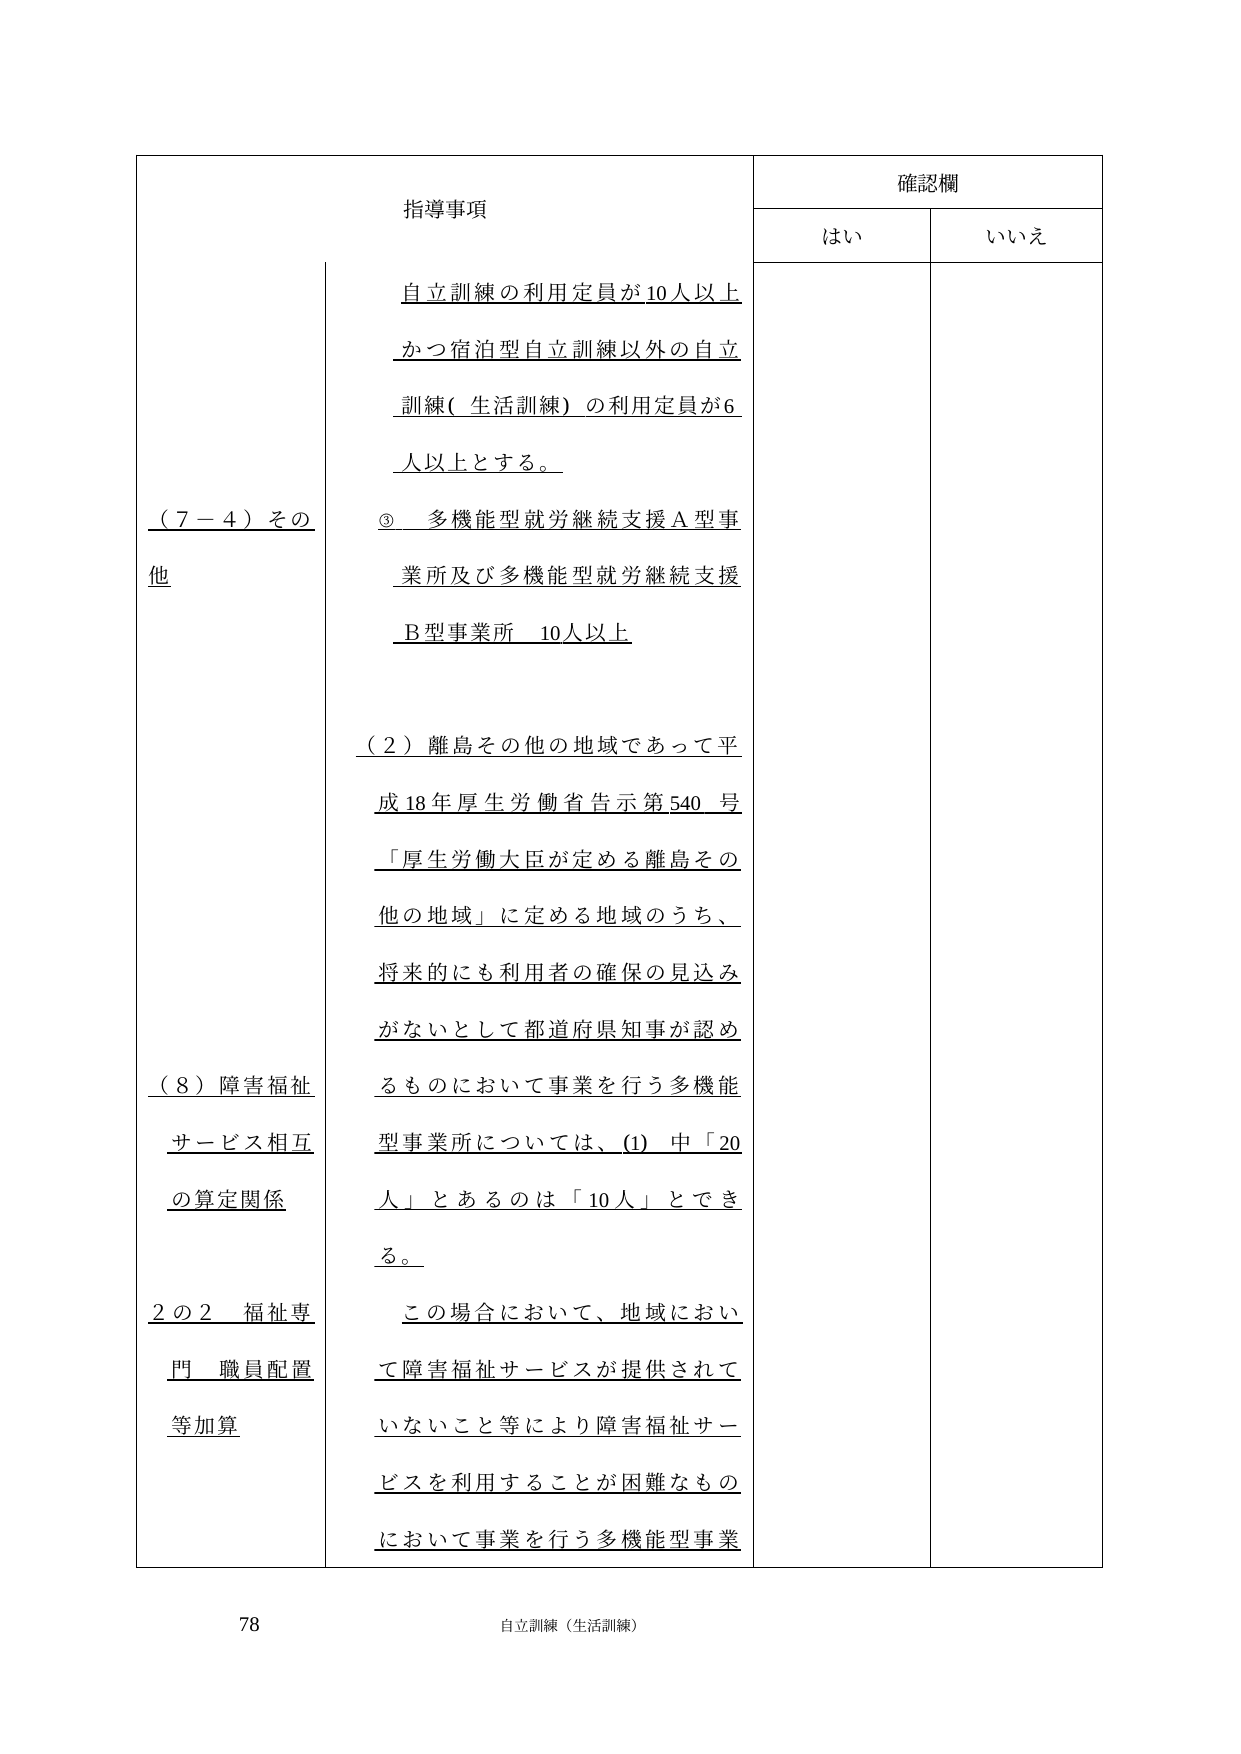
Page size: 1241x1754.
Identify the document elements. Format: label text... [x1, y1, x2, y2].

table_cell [137, 262, 325, 1567]
table_cell [754, 263, 930, 1567]
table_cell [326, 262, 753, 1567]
table_header 確認欄 [754, 156, 1102, 208]
table_header 指導事項 [137, 156, 753, 262]
table_cell いいえ [931, 209, 1102, 262]
table_cell はい [754, 209, 930, 262]
table_cell [931, 263, 1102, 1567]
